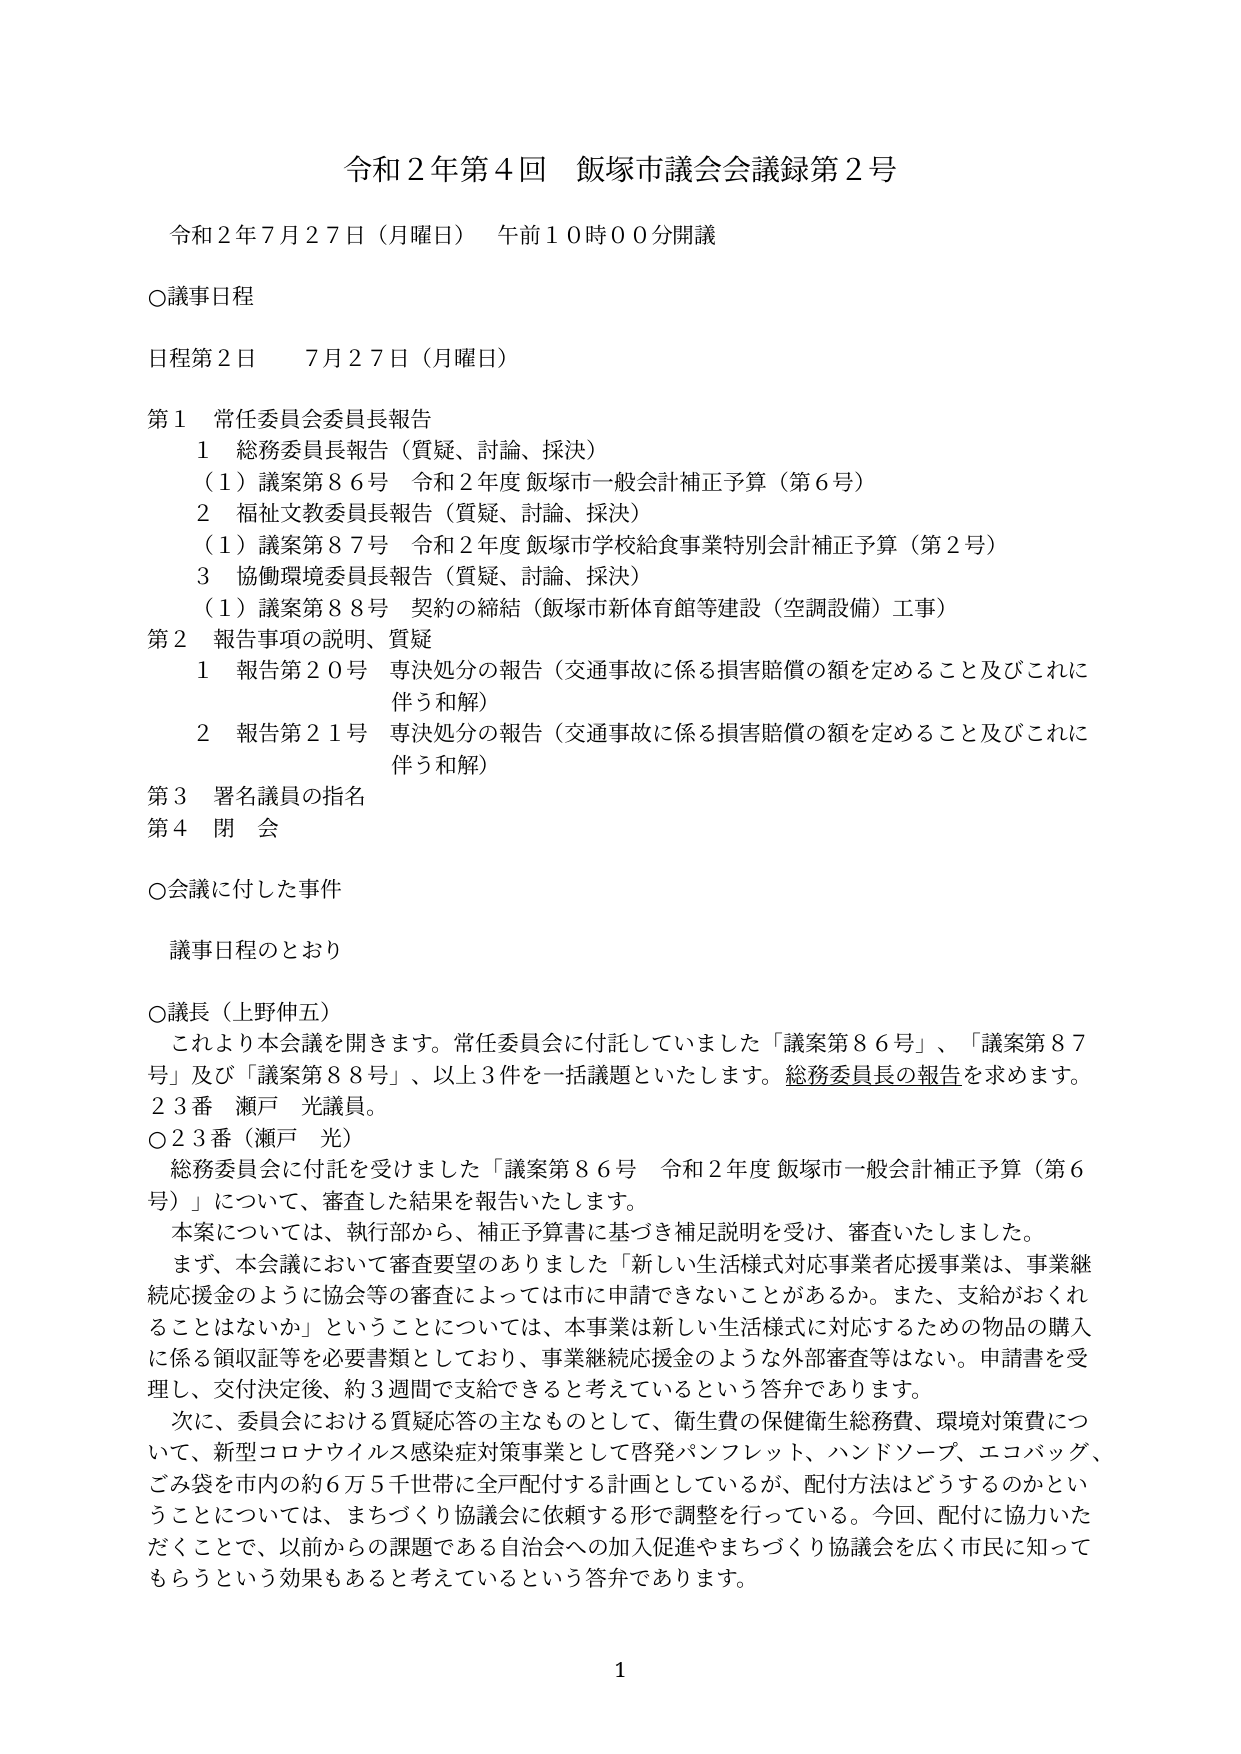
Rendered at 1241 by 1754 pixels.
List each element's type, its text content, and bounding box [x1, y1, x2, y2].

text ○議長（上野伸五） [148, 995, 1092, 1026]
text 第１ 常任委員会委員長報告 [148, 402, 1092, 433]
text ２ 報告第２１号 専決処分の報告（交通事故に係る損害賠償の額を定めること及びこれに伴う和解） [193, 717, 1092, 779]
text 第４ 閉 会 [148, 811, 1092, 842]
text （１）議案第８７号 令和２年度 飯塚市学校給食事業特別会計補正予算（第２号） [193, 528, 1092, 559]
text １ 報告第２０号 専決処分の報告（交通事故に係る損害賠償の額を定めること及びこれに伴う和解） [193, 654, 1092, 717]
text ○２３番（瀬戸 光） [148, 1121, 1092, 1152]
text まず、本会議において審査要望のありました「新しい生活様式対応事業者応援事業は、事業継続応援金のように協会等の審査によっては市に申請できないことがあるか。また、支給がおくれることはないか」ということについては、本事業は新しい生活様式に対応するための物品の購入に係る領収証等を必要書類としており、事業継続応援金のような外部審査等はない。申請書を受理し、交付決定後、約３週間で支給できると考えているという答弁であります。 [148, 1247, 1092, 1404]
text 次に、委員会における質疑応答の主なものとして、衛生費の保健衛生総務費、環境対策費について、新型コロナウイルス感染症対策事業として啓発パンフレット、ハンドソープ、エコバッグ、ごみ袋を市内の約６万５千世帯に全戸配付する計画としているが、配付方法はどうするのかということについては、まちづくり協議会に依頼する形で調整を行っている。今回、配付に協力いただくことで、以前からの課題である自治会への加入促進やまちづくり協議会を広く市民に知ってもらうという効果もあると考えているという答弁であります。 [148, 1404, 1092, 1593]
text １ 総務委員長報告（質疑、討論、採決） [193, 433, 1092, 465]
text 本案については、執行部から、補正予算書に基づき補足説明を受け、審査いたしました。 [148, 1215, 1092, 1247]
text 第２ 報告事項の説明、質疑 [148, 622, 1092, 654]
text （１）議案第８８号 契約の締結（飯塚市新体育館等建設（空調設備）工事） [193, 591, 1092, 622]
text 第３ 署名議員の指名 [148, 779, 1092, 811]
text 議事日程のとおり [148, 934, 1092, 965]
text 日程第２日 ７月２７日（月曜日） [148, 341, 1092, 372]
text ２ 福祉文教委員長報告（質疑、討論、採決） [193, 496, 1092, 528]
text 令和２年７月２７日（月曜日） 午前１０時００分開議 [148, 218, 1092, 250]
text これより本会議を開きます。常任委員会に付託していました「議案第８６号」、「議案第８７号」及び「議案第８８号」、以上３件を一括議題といたします。総務委員長の報告を求めます。２３番 瀬戸 光議員。 [148, 1026, 1092, 1121]
text 総務委員会に付託を受けました「議案第８６号 令和２年度 飯塚市一般会計補正予算（第６号）」について、審査した結果を報告いたします。 [148, 1152, 1092, 1215]
text ３ 協働環境委員長報告（質疑、討論、採決） [193, 559, 1092, 591]
text 令和２年第４回 飯塚市議会会議録第２号 [148, 147, 1092, 188]
text （１）議案第８６号 令和２年度 飯塚市一般会計補正予算（第６号） [193, 465, 1092, 496]
text ○会議に付した事件 [148, 872, 1092, 904]
text ○議事日程 [148, 279, 1092, 311]
